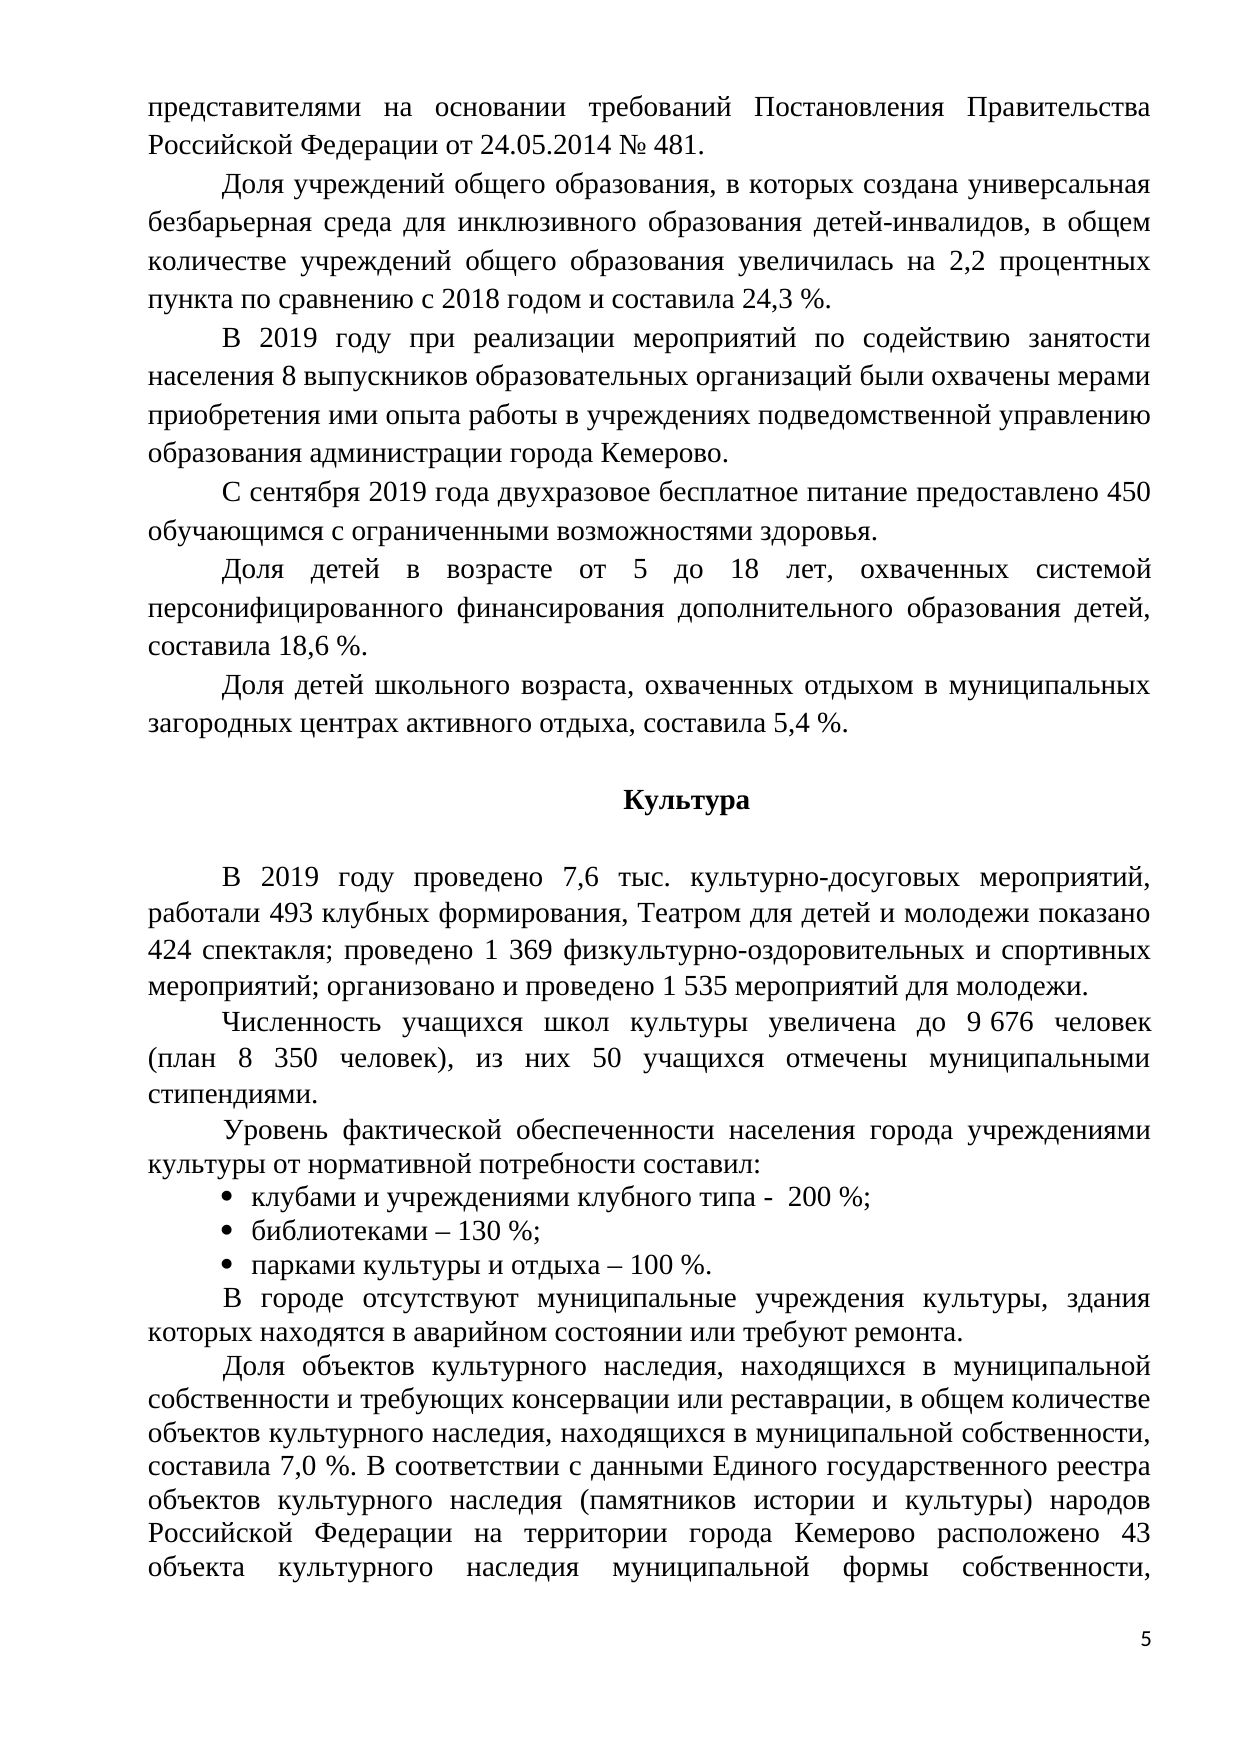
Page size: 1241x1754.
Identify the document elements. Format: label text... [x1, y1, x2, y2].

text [148, 1348, 1152, 1582]
list В 2019 году проведено 7,6 тыс. культурно-досуговых мероприятий, работали 493 клубных формирования, Театром для детей и молодежи показано 424 спектакля; проведено 1 369 физкультурно-оздоровительных и спортивных мероприятий; организовано и проведено 1 535 мероприятий для молодежи. [148, 859, 1152, 1001]
text Доля учреждений общего образования, в которых создана универсальная безбарьерная среда для инклюзивного образования детей-инвалидов, в общем количестве учреждений общего образования увеличилась на 2,2 процентных пункта по сравнению с 2018 годом и составила 24,3 %. [148, 166, 1152, 315]
list библиотеками – 130 %; [222, 1213, 1152, 1247]
list парками культуры и отдыха – 100 %. [222, 1247, 1152, 1281]
list Уровень фактической обеспеченности населения города учреждениями культуры от нормативной потребности составил: [148, 1112, 1152, 1179]
text В 2019 году при реализации мероприятий по содействию занятости населения 8 выпускников образовательных организаций были охвачены мерами приобретения ими опыта работы в учреждениях подведомственной управлению образования администрации города Кемерово. [148, 320, 1152, 469]
text С сентября 2019 года двухразовое бесплатное питание предоставлено 450 обучающимся с ограниченными возможностями здоровья. [148, 474, 1152, 546]
text Культура [148, 782, 1152, 816]
list клубами и учреждениями клубного типа - 200 %; [148, 1179, 1152, 1213]
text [148, 89, 1152, 161]
list Численность учащихся школ культуры увеличена до 9 676 человек (план 8 350 человек), из них 50 учащихся отмечены муниципальными стипендиями. [148, 1004, 1152, 1110]
text Доля детей в возрасте от 5 до 18 лет, охваченных системой персонифицированного финансирования дополнительного образования детей, составила 18,6 %. [148, 551, 1152, 662]
text Доля детей школьного возраста, охваченных отдыхом в муниципальных загородных центрах активного отдыха, составила 5,4 %. [148, 667, 1152, 739]
list В городе отсутствуют муниципальные учреждения культуры, здания которых находятся в аварийном состоянии или требуют ремонта. [148, 1281, 1152, 1348]
